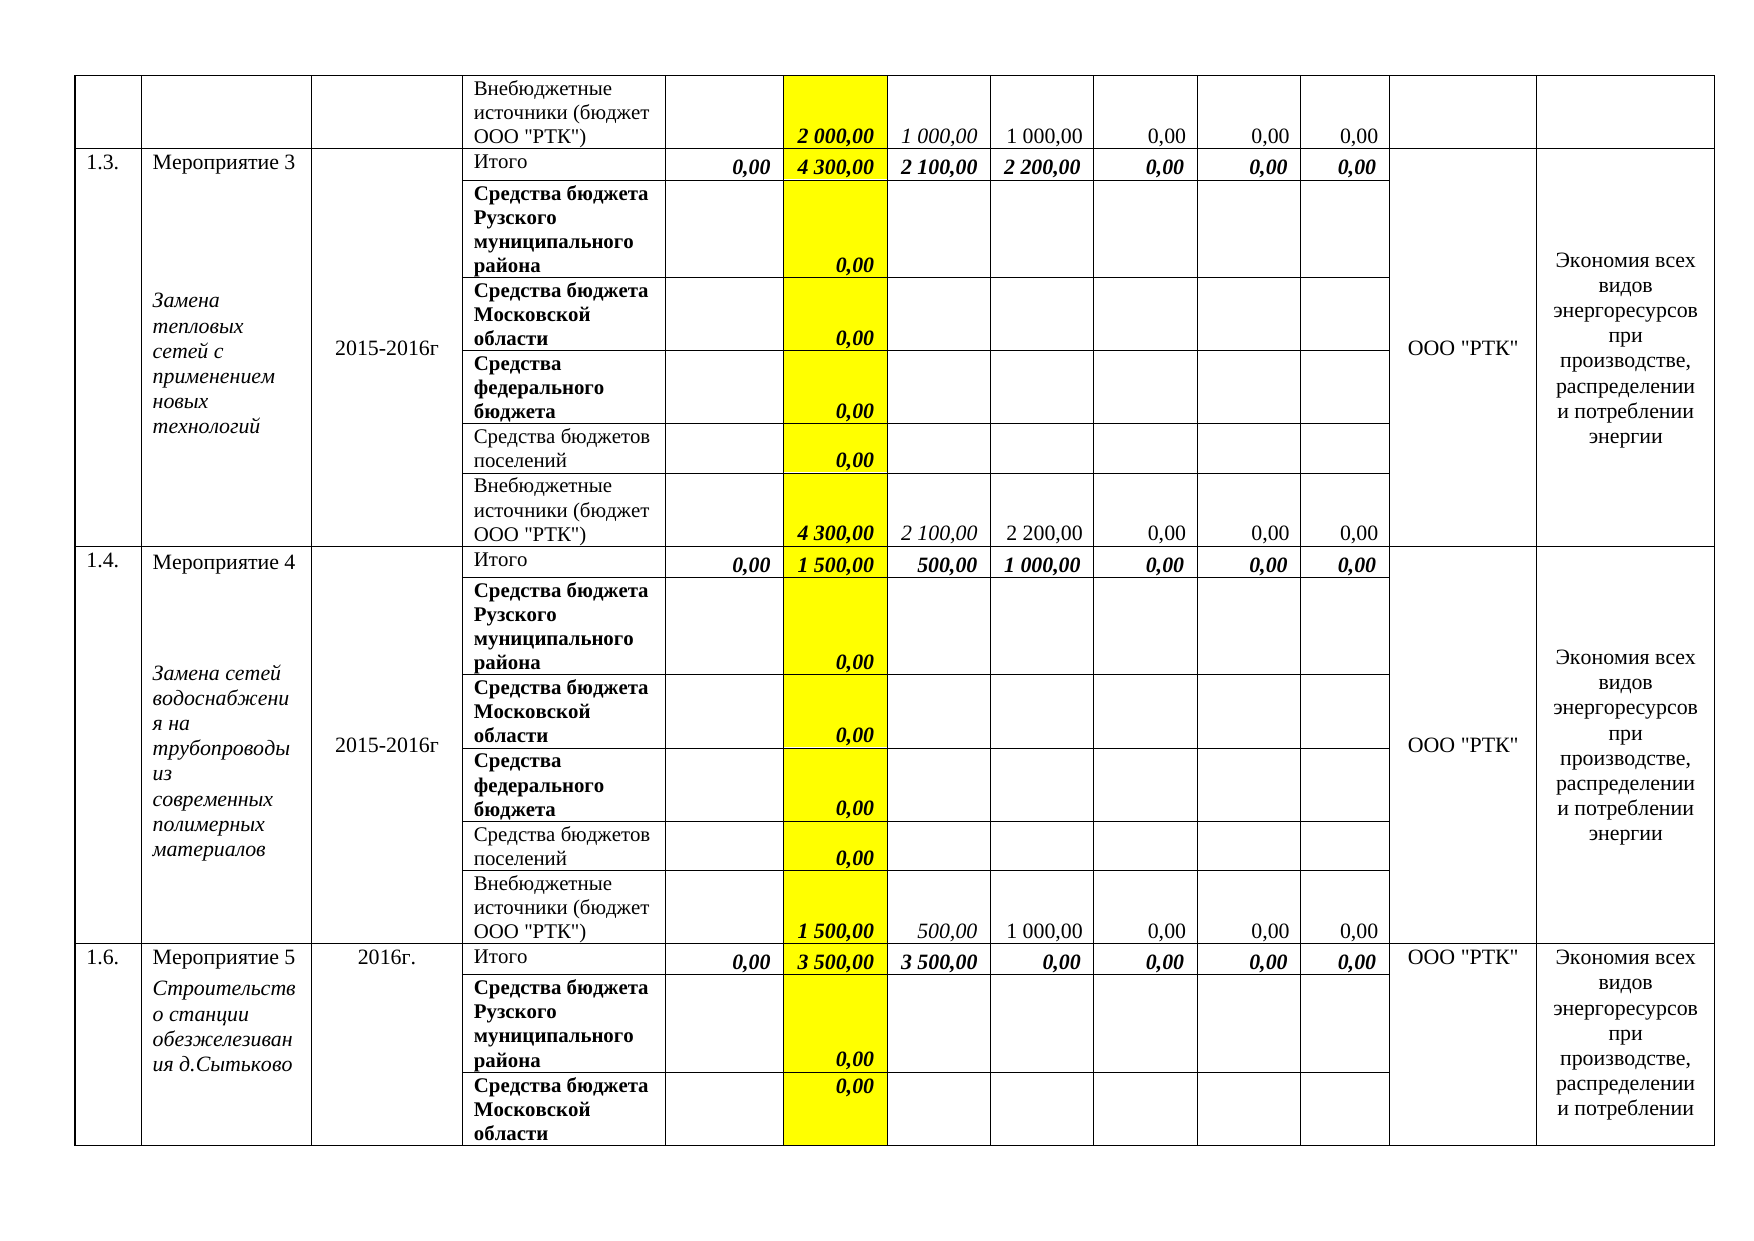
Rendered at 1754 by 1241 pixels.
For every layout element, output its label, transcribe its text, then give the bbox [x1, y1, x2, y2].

table_cell [1301, 424, 1389, 472]
table_cell Внебюджетные источники (бюджет ООО "РТК") [463, 871, 665, 943]
table_cell 2 000,00 [784, 76, 887, 148]
table_cell [991, 675, 1093, 747]
table_cell [991, 351, 1093, 423]
table_cell 1 000,00 [991, 76, 1093, 148]
table_cell 0,00 [784, 822, 887, 870]
table_cell [1301, 181, 1389, 277]
table_cell 0,00 [784, 675, 887, 747]
table_cell 1 500,00 [784, 871, 887, 943]
table_cell [888, 975, 990, 1072]
table_cell [991, 975, 1093, 1072]
table_cell [666, 578, 783, 674]
table_cell [666, 822, 783, 870]
table_cell [1094, 749, 1197, 821]
table_cell 0,00 [1094, 76, 1197, 148]
table_cell [888, 749, 990, 821]
table_cell 2 200,00 [991, 474, 1093, 546]
table_cell 0,00 [784, 1073, 887, 1145]
table_cell 0,00 [1301, 547, 1389, 577]
table_cell [1094, 578, 1197, 674]
table_cell [1198, 675, 1300, 747]
table_cell [991, 822, 1093, 870]
table_cell 0,00 [1198, 474, 1300, 546]
table_cell [1198, 1073, 1300, 1145]
table_cell 2016г. [312, 944, 462, 1145]
table_cell Внебюджетные источники (бюджет ООО "РТК") [463, 76, 665, 148]
table_cell [1094, 822, 1197, 870]
table_cell 4 300,00 [784, 149, 887, 179]
table_cell 1 000,00 [888, 76, 990, 148]
table_cell Средства бюджетов поселений [463, 822, 665, 870]
table_cell [666, 1073, 783, 1145]
table_cell [1094, 278, 1197, 350]
table_cell [991, 424, 1093, 472]
table_cell [888, 424, 990, 472]
table_cell 0,00 [1198, 944, 1300, 974]
table_cell 0,00 [1301, 474, 1389, 546]
table_cell Средства бюджетов поселений [463, 424, 665, 472]
table_cell [1198, 181, 1300, 277]
table_cell [666, 278, 783, 350]
table_cell 1.3. [76, 149, 141, 546]
table_cell [1301, 822, 1389, 870]
table_cell Средства бюджета Московской области [463, 1073, 665, 1145]
table_cell [1094, 675, 1197, 747]
table_cell [1094, 181, 1197, 277]
table_cell 0,00 [666, 149, 783, 179]
table_cell [991, 749, 1093, 821]
table_cell [888, 278, 990, 350]
table_cell 0,00 [1094, 871, 1197, 943]
table_cell Итого [463, 944, 665, 974]
table_cell 1.4. [76, 547, 141, 943]
table_cell [1198, 975, 1300, 1072]
table_cell [888, 1073, 990, 1145]
table_cell [666, 351, 783, 423]
table_cell 0,00 [784, 424, 887, 472]
table_cell [991, 181, 1093, 277]
table_cell [1301, 675, 1389, 747]
table_cell [1301, 351, 1389, 423]
table_cell [1301, 749, 1389, 821]
table_cell [991, 578, 1093, 674]
table_cell 2015-2016г [312, 547, 462, 943]
table_cell [1301, 578, 1389, 674]
table_cell 0,00 [1198, 871, 1300, 943]
table_cell Итого [463, 547, 665, 577]
table_cell 0,00 [1301, 149, 1389, 179]
table_cell 4 300,00 [784, 474, 887, 546]
table_cell [991, 1073, 1093, 1145]
table_cell [1094, 975, 1197, 1072]
table_cell Мероприятие 5 [142, 944, 311, 974]
table_cell Средства федерального бюджета [463, 351, 665, 423]
table_cell 2 100,00 [888, 149, 990, 179]
table_cell ООО "РТК" [1390, 149, 1536, 546]
table_cell 0,00 [784, 278, 887, 350]
table_cell 1 500,00 [784, 547, 887, 577]
table_cell 2 200,00 [991, 149, 1093, 179]
table_cell [1198, 278, 1300, 350]
table_cell Средства бюджета Московской области [463, 675, 665, 747]
table_cell [666, 474, 783, 546]
table_cell Мероприятие 4 [142, 547, 311, 577]
table_cell [888, 675, 990, 747]
table_cell 2 100,00 [888, 474, 990, 546]
table_cell [888, 822, 990, 870]
table_cell 0,00 [1301, 76, 1389, 148]
table_cell Средства бюджета Рузского муниципального района [463, 975, 665, 1072]
table_cell Строительство станции обезжелезивания д.Сытьково [142, 974, 311, 1145]
table_cell [1301, 278, 1389, 350]
table_cell [888, 578, 990, 674]
table_cell [888, 181, 990, 277]
table_cell [666, 975, 783, 1072]
table_cell [991, 278, 1093, 350]
table_cell ООО "РТК" [1390, 944, 1536, 1145]
table_cell [1301, 975, 1389, 1072]
table_cell Внебюджетные источники (бюджет ООО "РТК") [463, 474, 665, 546]
table_cell 500,00 [888, 547, 990, 577]
table_cell [1094, 424, 1197, 472]
table_cell [1198, 351, 1300, 423]
table_cell [666, 181, 783, 277]
table_cell [1094, 1073, 1197, 1145]
table_cell [666, 749, 783, 821]
table_cell 1.6. [76, 944, 141, 1145]
table_cell 0,00 [1094, 944, 1197, 974]
table_cell 0,00 [1301, 871, 1389, 943]
table_cell Экономия всех видов энергоресурсов при производстве, распределении и потреблении энергии [1537, 547, 1714, 943]
table_cell 0,00 [1198, 547, 1300, 577]
table_cell [1198, 822, 1300, 870]
table_cell [1198, 578, 1300, 674]
table_cell [888, 351, 990, 423]
table_cell [1094, 351, 1197, 423]
table_cell [666, 871, 783, 943]
table_cell 1 000,00 [991, 547, 1093, 577]
table_cell [1301, 1073, 1389, 1145]
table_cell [463, 181, 665, 277]
table_cell Мероприятие 3 [142, 149, 311, 179]
table_cell 3 500,00 [784, 944, 887, 974]
table_cell 0,00 [784, 578, 887, 674]
table_cell 1 000,00 [991, 871, 1093, 943]
table_cell 500,00 [888, 871, 990, 943]
table_cell Средства бюджета Московской области [463, 278, 665, 350]
table_cell ООО "РТК" [1390, 547, 1536, 943]
table_cell 0,00 [1094, 149, 1197, 179]
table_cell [1537, 944, 1714, 1145]
table_cell Замена сетей водоснабжения на трубопроводы из современных полимерных материалов [142, 577, 311, 943]
table_cell [1198, 424, 1300, 472]
table_cell 0,00 [784, 749, 887, 821]
table_cell Замена тепловых сетей с применением новых технологий [142, 180, 311, 546]
table_cell [666, 675, 783, 747]
table_cell Средства федерального бюджета [463, 749, 665, 821]
table_cell Средства бюджета Рузского муниципального района [463, 578, 665, 674]
table_cell Итого [463, 149, 665, 179]
table_cell 0,00 [1301, 944, 1389, 974]
table_cell 0,00 [666, 547, 783, 577]
table_cell 3 500,00 [888, 944, 990, 974]
table_cell 0,00 [991, 944, 1093, 974]
table_cell 0,00 [1198, 76, 1300, 148]
table_cell 0,00 [1094, 547, 1197, 577]
table_cell [666, 424, 783, 472]
table_cell 0,00 [1094, 474, 1197, 546]
table_cell [666, 76, 783, 148]
table_cell 0,00 [1198, 149, 1300, 179]
table_cell 2015-2016г [312, 149, 462, 546]
table_cell 0,00 [666, 944, 783, 974]
table_cell [1198, 749, 1300, 821]
table_cell 0,00 [784, 181, 887, 277]
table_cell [1537, 149, 1714, 546]
table_cell 0,00 [784, 351, 887, 423]
table_cell 0,00 [784, 975, 887, 1072]
